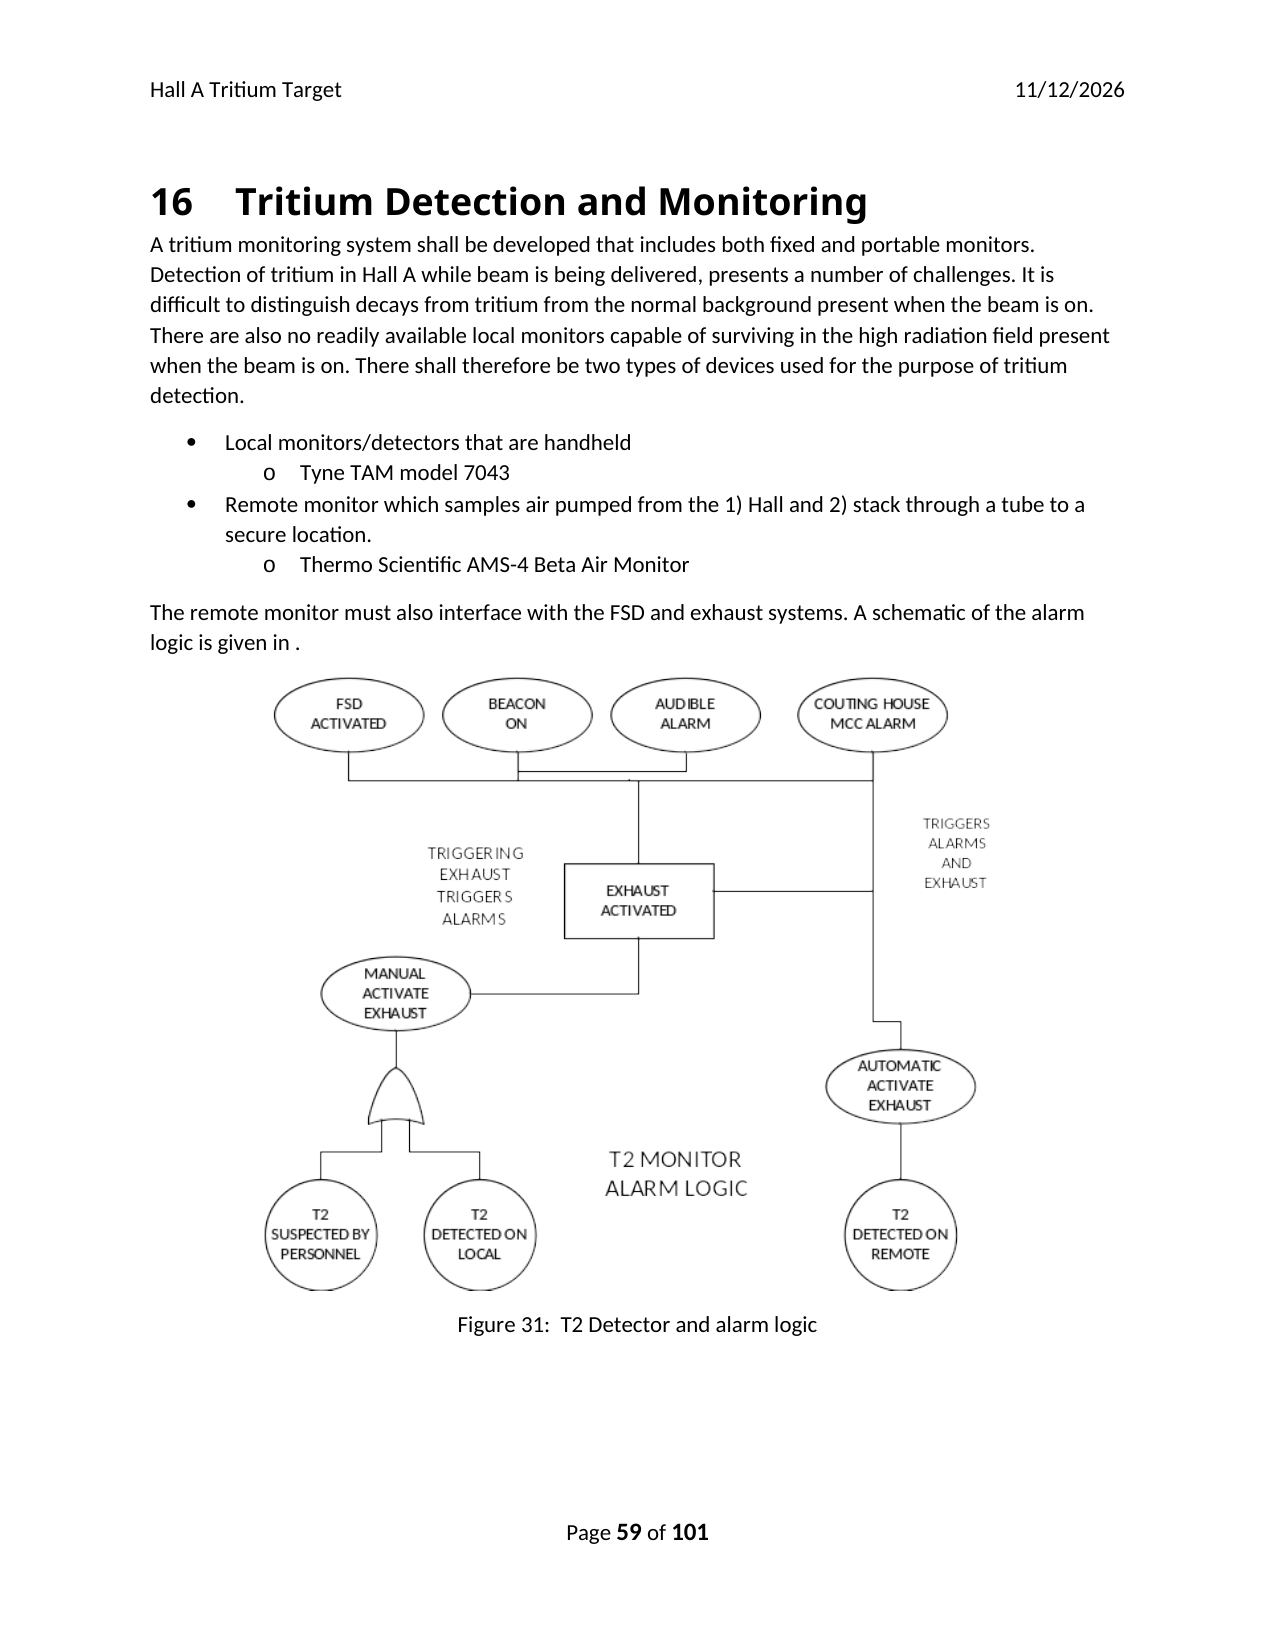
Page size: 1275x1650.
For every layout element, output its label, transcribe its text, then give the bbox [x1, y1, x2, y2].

list Local monitors/detectors that are handheld [187, 428, 1125, 456]
list Remote monitor which samples air pumped from the 1) Hall and 2) stack through a tube to a secure location. [187, 490, 1125, 548]
list Tyne TAM model 7043 [262, 458, 1125, 487]
list Thermo Scientific AMS-4 Beta Air Monitor [262, 550, 1125, 579]
text The remote monitor must also interface with the FSD and exhaust systems. A schematic of the alarm logic is given in . [150, 598, 1125, 656]
subtitle Tritium Detection and Monitoring [150, 175, 1125, 226]
text A tritium monitoring system shall be developed that includes both fixed and portable monitors. Detection of tritium in Hall A while beam is being delivered, presents a number of challenges. It is difficult to distinguish decays from tritium from the normal background present when the beam is on. There are also no readily available local monitors capable of surviving in the high radiation field present when the beam is on. There shall therefore be two types of devices used for the purpose of tritium detection. [150, 230, 1125, 409]
